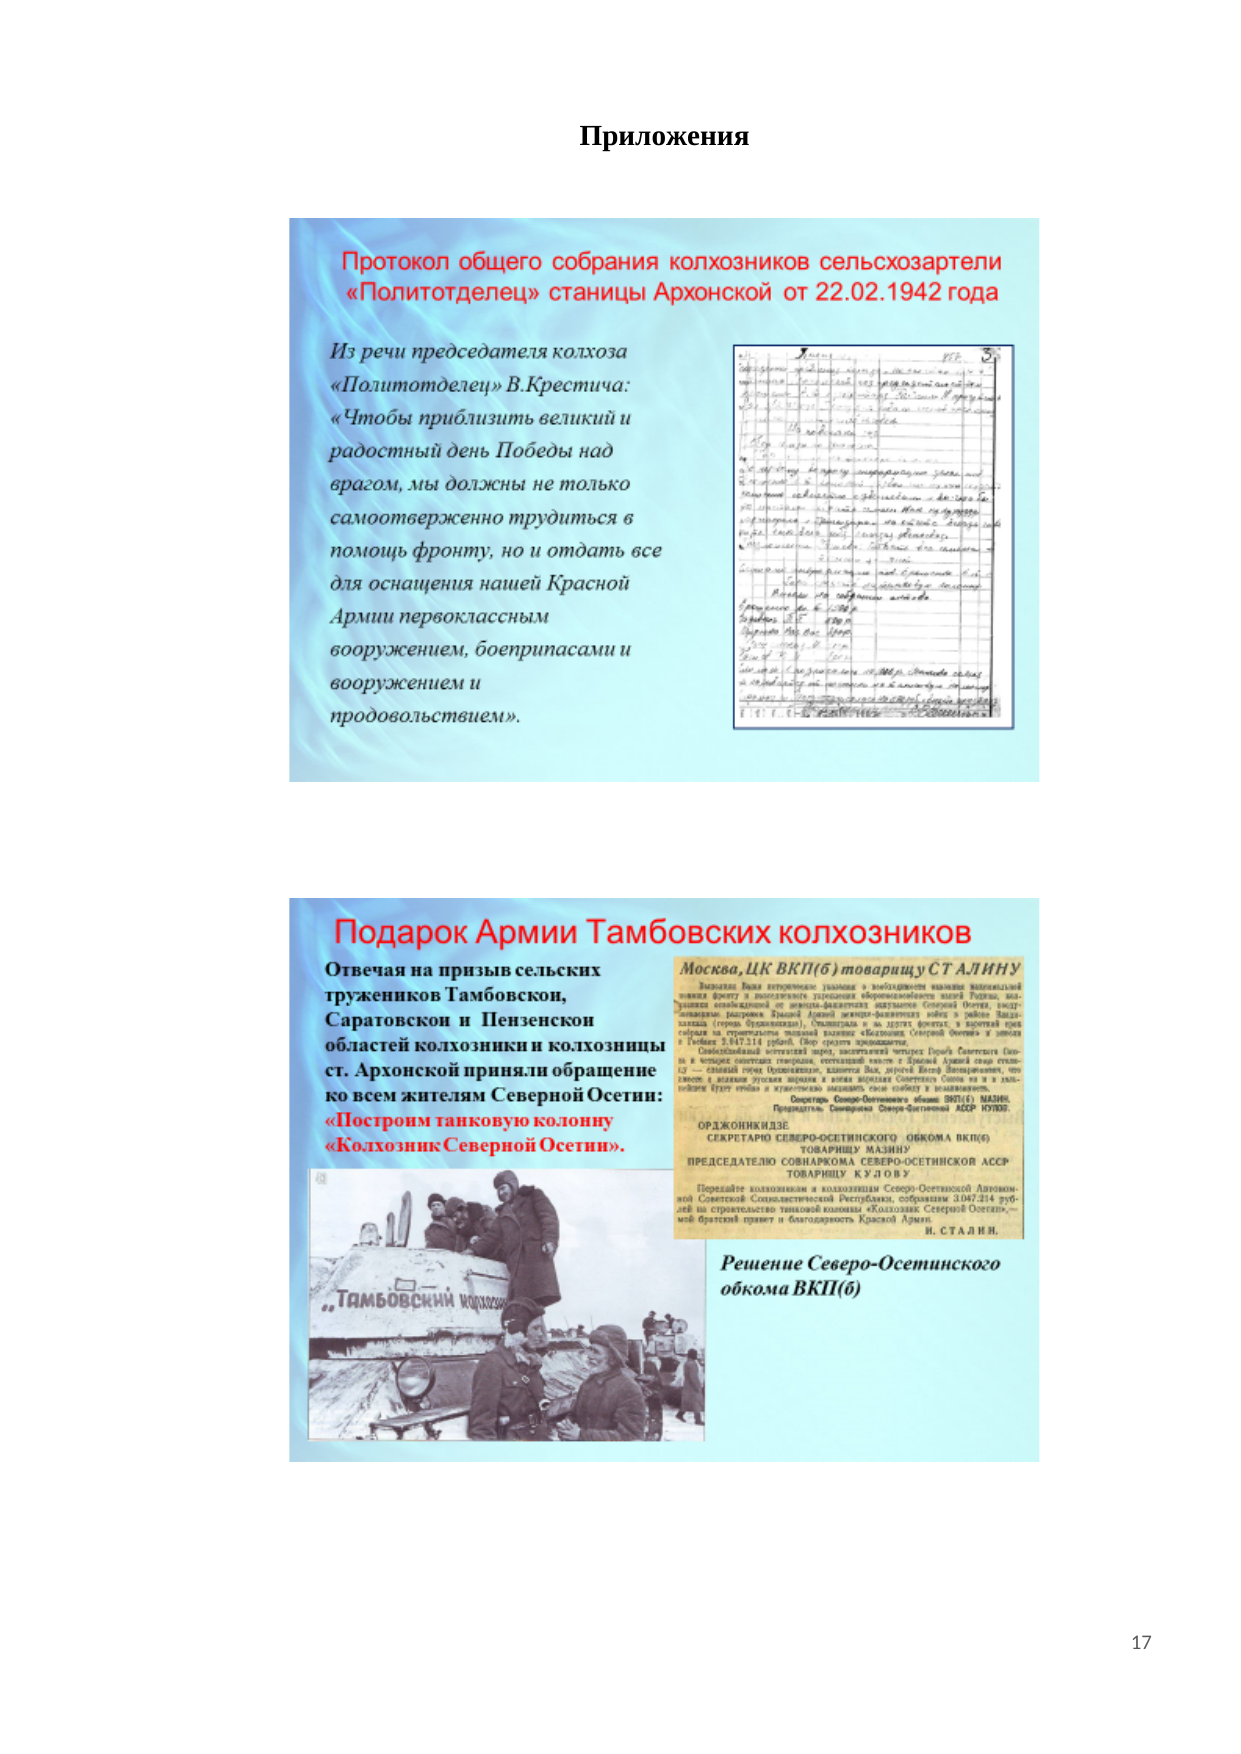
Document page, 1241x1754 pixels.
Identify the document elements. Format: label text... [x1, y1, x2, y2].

list Приложения [177, 118, 1152, 152]
picture [289, 898, 1040, 1462]
picture [289, 218, 1040, 782]
